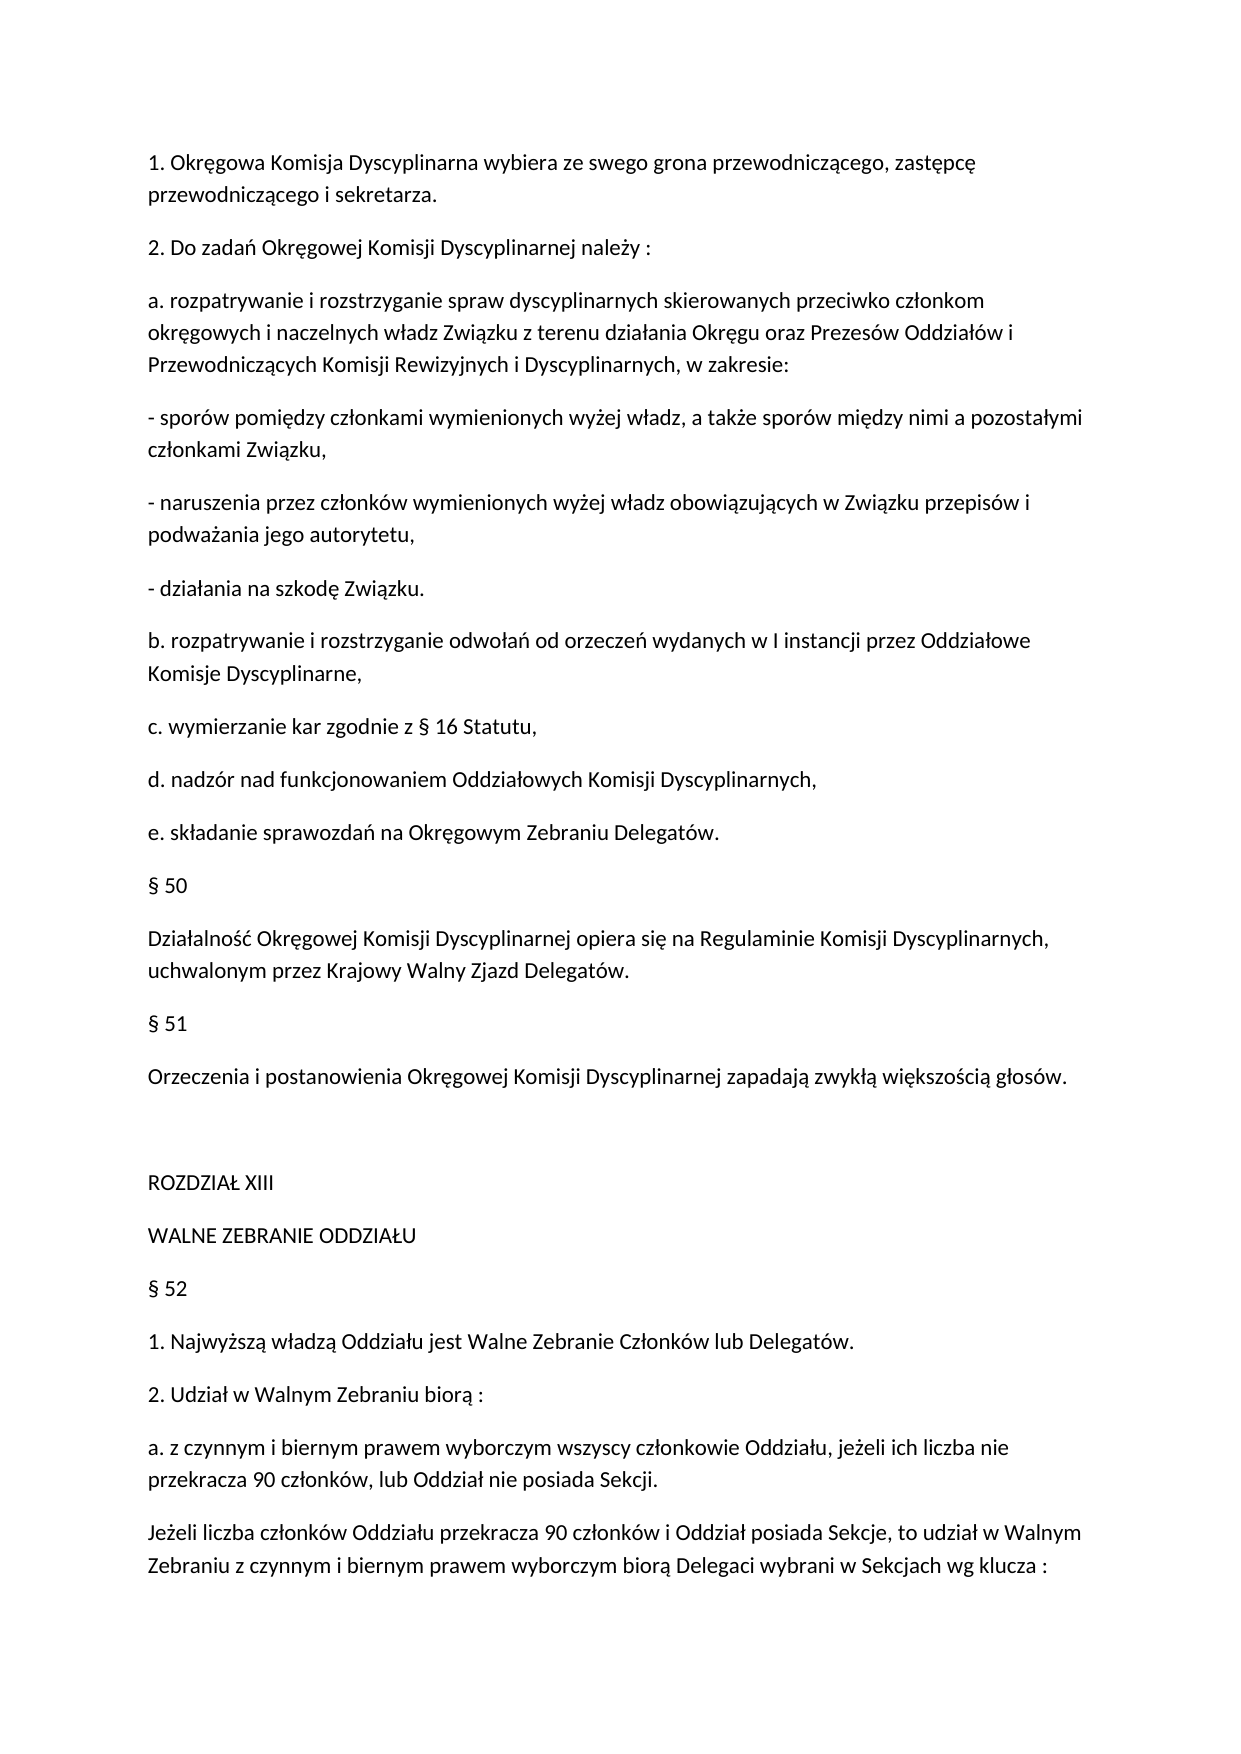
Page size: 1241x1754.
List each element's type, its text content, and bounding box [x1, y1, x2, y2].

text § 51 [148, 1009, 1093, 1037]
text 1. Okręgowa Komisja Dyscyplinarna wybiera ze swego grona przewodniczącego, zastępcę przewodniczącego i sekretarza. [148, 148, 1093, 208]
text WALNE ZEBRANIE ODDZIAŁU [148, 1221, 1093, 1249]
text Działalność Okręgowej Komisji Dyscyplinarnej opiera się na Regulaminie Komisji Dyscyplinarnych, uchwalonym przez Krajowy Walny Zjazd Delegatów. [148, 924, 1093, 984]
text Orzeczenia i postanowienia Okręgowej Komisji Dyscyplinarnej zapadają zwykłą większością głosów. [148, 1062, 1093, 1090]
text 1. Najwyższą władzą Oddziału jest Walne Zebranie Członków lub Delegatów. [148, 1327, 1093, 1355]
text a. rozpatrywanie i rozstrzyganie spraw dyscyplinarnych skierowanych przeciwko członkom okręgowych i naczelnych władz Związku z terenu działania Okręgu oraz Prezesów Oddziałów i Przewodniczących Komisji Rewizyjnych i Dyscyplinarnych, w zakresie: [148, 286, 1093, 378]
text b. rozpatrywanie i rozstrzyganie odwołań od orzeczeń wydanych w I instancji przez Oddziałowe Komisje Dyscyplinarne, [148, 627, 1093, 687]
text § 50 [148, 871, 1093, 899]
text § 52 [148, 1274, 1093, 1302]
text Jeżeli liczba członków Oddziału przekracza 90 członków i Oddział posiada Sekcje, to udział w Walnym Zebraniu z czynnym i biernym prawem wyborczym biorą Delegaci wybrani w Sekcjach wg klucza : [148, 1518, 1093, 1579]
text - działania na szkodę Związku. [148, 574, 1093, 602]
text d. nadzór nad funkcjonowaniem Oddziałowych Komisji Dyscyplinarnych, [148, 765, 1093, 793]
text 2. Udział w Walnym Zebraniu biorą : [148, 1380, 1093, 1408]
text a. z czynnym i biernym prawem wyborczym wszyscy członkowie Oddziału, jeżeli ich liczba nie przekracza 90 członków, lub Oddział nie posiada Sekcji. [148, 1433, 1093, 1493]
text - naruszenia przez członków wymienionych wyżej władz obowiązujących w Związku przepisów i podważania jego autorytetu, [148, 488, 1093, 549]
text ROZDZIAŁ XIII [148, 1168, 1093, 1196]
text e. składanie sprawozdań na Okręgowym Zebraniu Delegatów. [148, 818, 1093, 846]
text 2. Do zadań Okręgowej Komisji Dyscyplinarnej należy : [148, 233, 1093, 261]
text c. wymierzanie kar zgodnie z § 16 Statutu, [148, 712, 1093, 740]
text - sporów pomiędzy członkami wymienionych wyżej władz, a także sporów między nimi a pozostałymi członkami Związku, [148, 403, 1093, 463]
